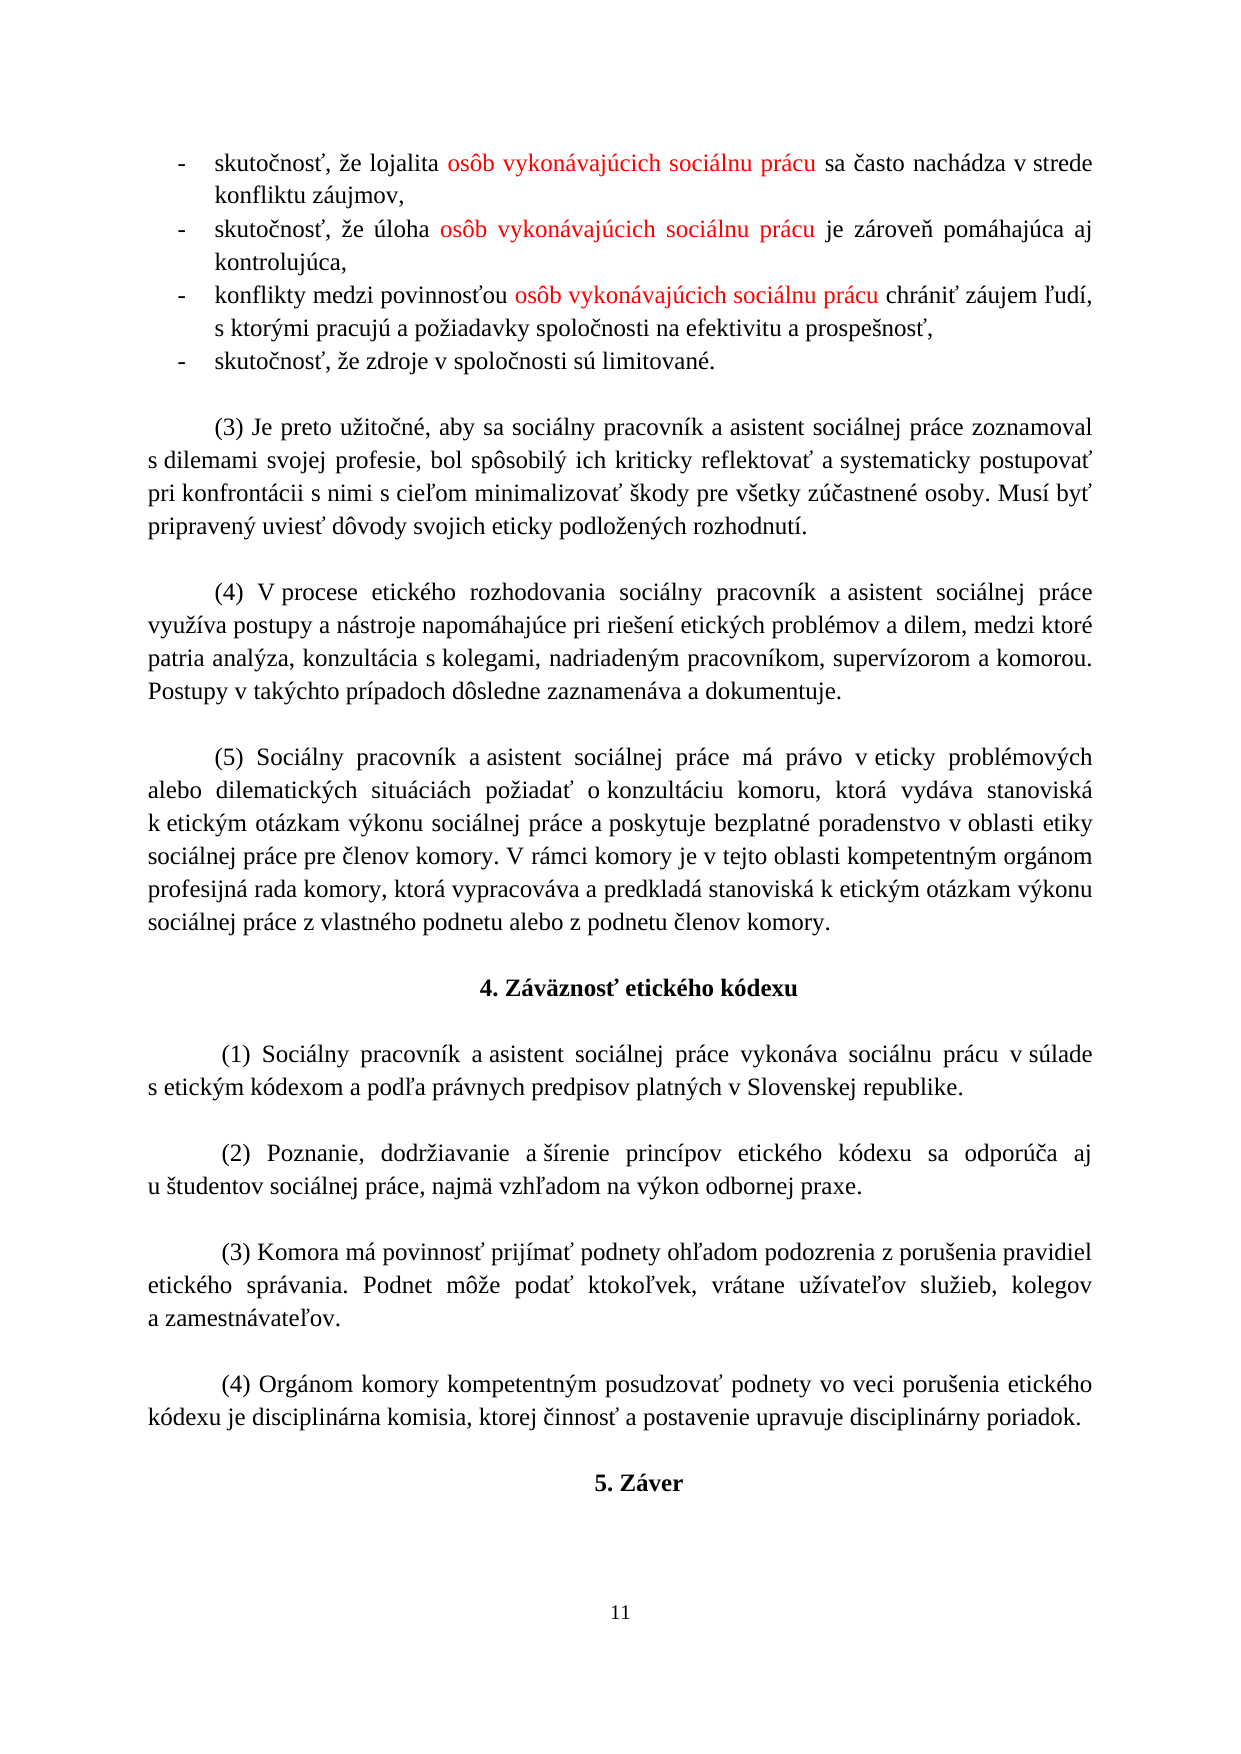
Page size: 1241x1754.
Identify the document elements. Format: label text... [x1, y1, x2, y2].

list 5. Záver [185, 1468, 1093, 1497]
list skutočnosť, že zdroje v spoločnosti sú limitované. [177, 346, 1093, 374]
list (3) Je preto užitočné, aby sa sociálny pracovník a asistent sociálnej práce zoznamoval s dilemami svojej profesie, bol spôsobilý ich kriticky reflektovať a systematicky postupovať pri konfrontácii s nimi s cieľom minimalizovať škody pre všetky zúčastnené osoby. Musí byť pripravený uviesť dôvody svojich eticky podložených rozhodnutí. [148, 412, 1093, 539]
list skutočnosť, že lojalita osôb vykonávajúcich sociálnu prácu sa často nachádza v strede konfliktu záujmov, [177, 148, 1093, 209]
list konflikty medzi povinnosťou osôb vykonávajúcich sociálnu prácu chrániť záujem ľudí, s ktorými pracujú a požiadavky spoločnosti na efektivitu a prospešnosť, [177, 280, 1093, 341]
text (2) Poznanie, dodržiavanie a šírenie princípov etického kódexu sa odporúča aj u študentov sociálnej práce, najmä vzhľadom na výkon odbornej praxe. [148, 1138, 1093, 1200]
list (1) Sociálny pracovník a asistent sociálnej práce vykonáva sociálnu prácu v súlade s etickým kódexom a podľa právnych predpisov platných v Slovenskej republike. [148, 1039, 1093, 1101]
list (4) V procese etického rozhodovania sociálny pracovník a asistent sociálnej práce využíva postupy a nástroje napomáhajúce pri riešení etických problémov a dilem, medzi ktoré patria analýza, konzultácia s kolegami, nadriadeným pracovníkom, supervízorom a komorou. Postupy v takýchto prípadoch dôsledne zaznamenáva a dokumentuje. [148, 577, 1093, 705]
list (5) Sociálny pracovník a asistent sociálnej práce má právo v eticky problémových alebo dilematických situáciách požiadať o konzultáciu komoru, ktorá vydáva stanoviská k etickým otázkam výkonu sociálnej práce a poskytuje bezplatné poradenstvo v oblasti etiky sociálnej práce pre členov komory. V rámci komory je v tejto oblasti kompetentným orgánom profesijná rada komory, ktorá vypracováva a predkladá stanoviská k etickým otázkam výkonu sociálnej práce z vlastného podnetu alebo z podnetu členov komory. [148, 742, 1093, 936]
list (3) Komora má povinnosť prijímať podnety ohľadom podozrenia z porušenia pravidiel etického správania. Podnet môže podať ktokoľvek, vrátane užívateľov služieb, kolegov a zamestnávateľov. [148, 1237, 1093, 1332]
list 4. Záväznosť etického kódexu [185, 973, 1093, 1002]
list skutočnosť, že úloha osôb vykonávajúcich sociálnu prácu je zároveň pomáhajúca aj kontrolujúca, [177, 214, 1093, 275]
list (4) Orgánom komory kompetentným posudzovať podnety vo veci porušenia etického kódexu je disciplinárna komisia, ktorej činnosť a postavenie upravuje disciplinárny poriadok. [148, 1369, 1093, 1431]
